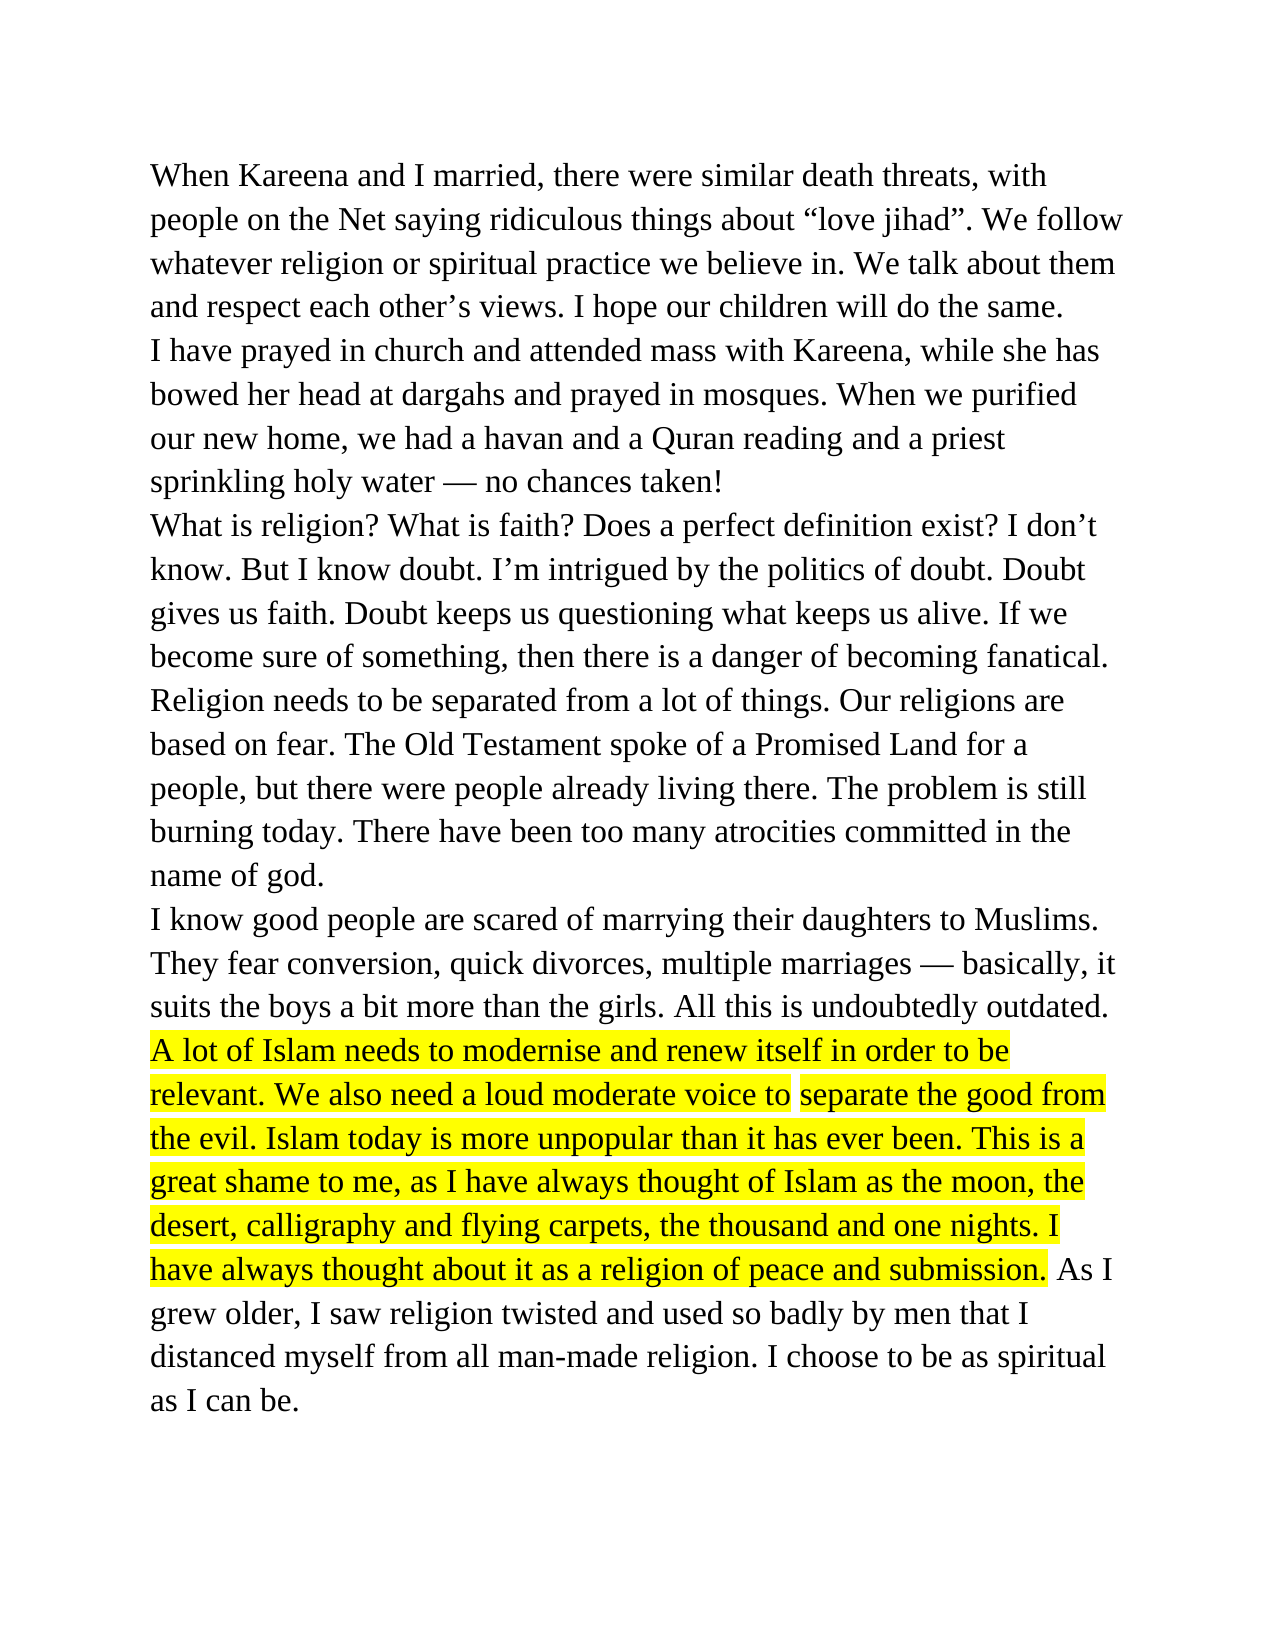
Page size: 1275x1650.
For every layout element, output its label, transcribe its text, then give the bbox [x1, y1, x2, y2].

text When Kareena and I married, there were similar death threats, with people on the Net saying ridiculous things about “love jihad”. We follow whatever religion or spiritual practice we believe in. We talk about them and respect each other’s views. I hope our children will do the same. [150, 150, 1125, 325]
text I have prayed in church and attended mass with Kareena, while she has bowed her head at dargahs and prayed in mosques. When we purified our new home, we had a havan and a Quran reading and a priest sprinkling holy water — no chances taken! [150, 325, 1125, 500]
text I know good people are scared of marrying their daughters to Muslims. They fear conversion, quick divorces, multiple marriages — basically, it suits the boys a bit more than the girls. All this is undoubtedly outdated. A lot of Islam needs to modernise and renew itself in order to be relevant. We also need a loud moderate voice to separate the good from the evil. Islam today is more unpopular than it has ever been. This is a great shame to me, as I have always thought of Islam as the moon, the desert, calligraphy and flying carpets, the thousand and one nights. I have always thought about it as a religion of peace and submission. As I grew older, I saw religion twisted and used so badly by men that I distanced myself from all man-made religion. I choose to be as spiritual as I can be. [150, 894, 1125, 1419]
text What is religion? What is faith? Does a perfect definition exist? I don’t know. But I know doubt. I’m intrigued by the politics of doubt. Doubt gives us faith. Doubt keeps us questioning what keeps us alive. If we become sure of something, then there is a danger of becoming fanatical. [150, 500, 1125, 675]
text Religion needs to be separated from a lot of things. Our religions are based on fear. The Old Testament spoke of a Promised Land for a people, but there were people already living there. The problem is still burning today. There have been too many atrocities committed in the name of god. [150, 675, 1125, 894]
